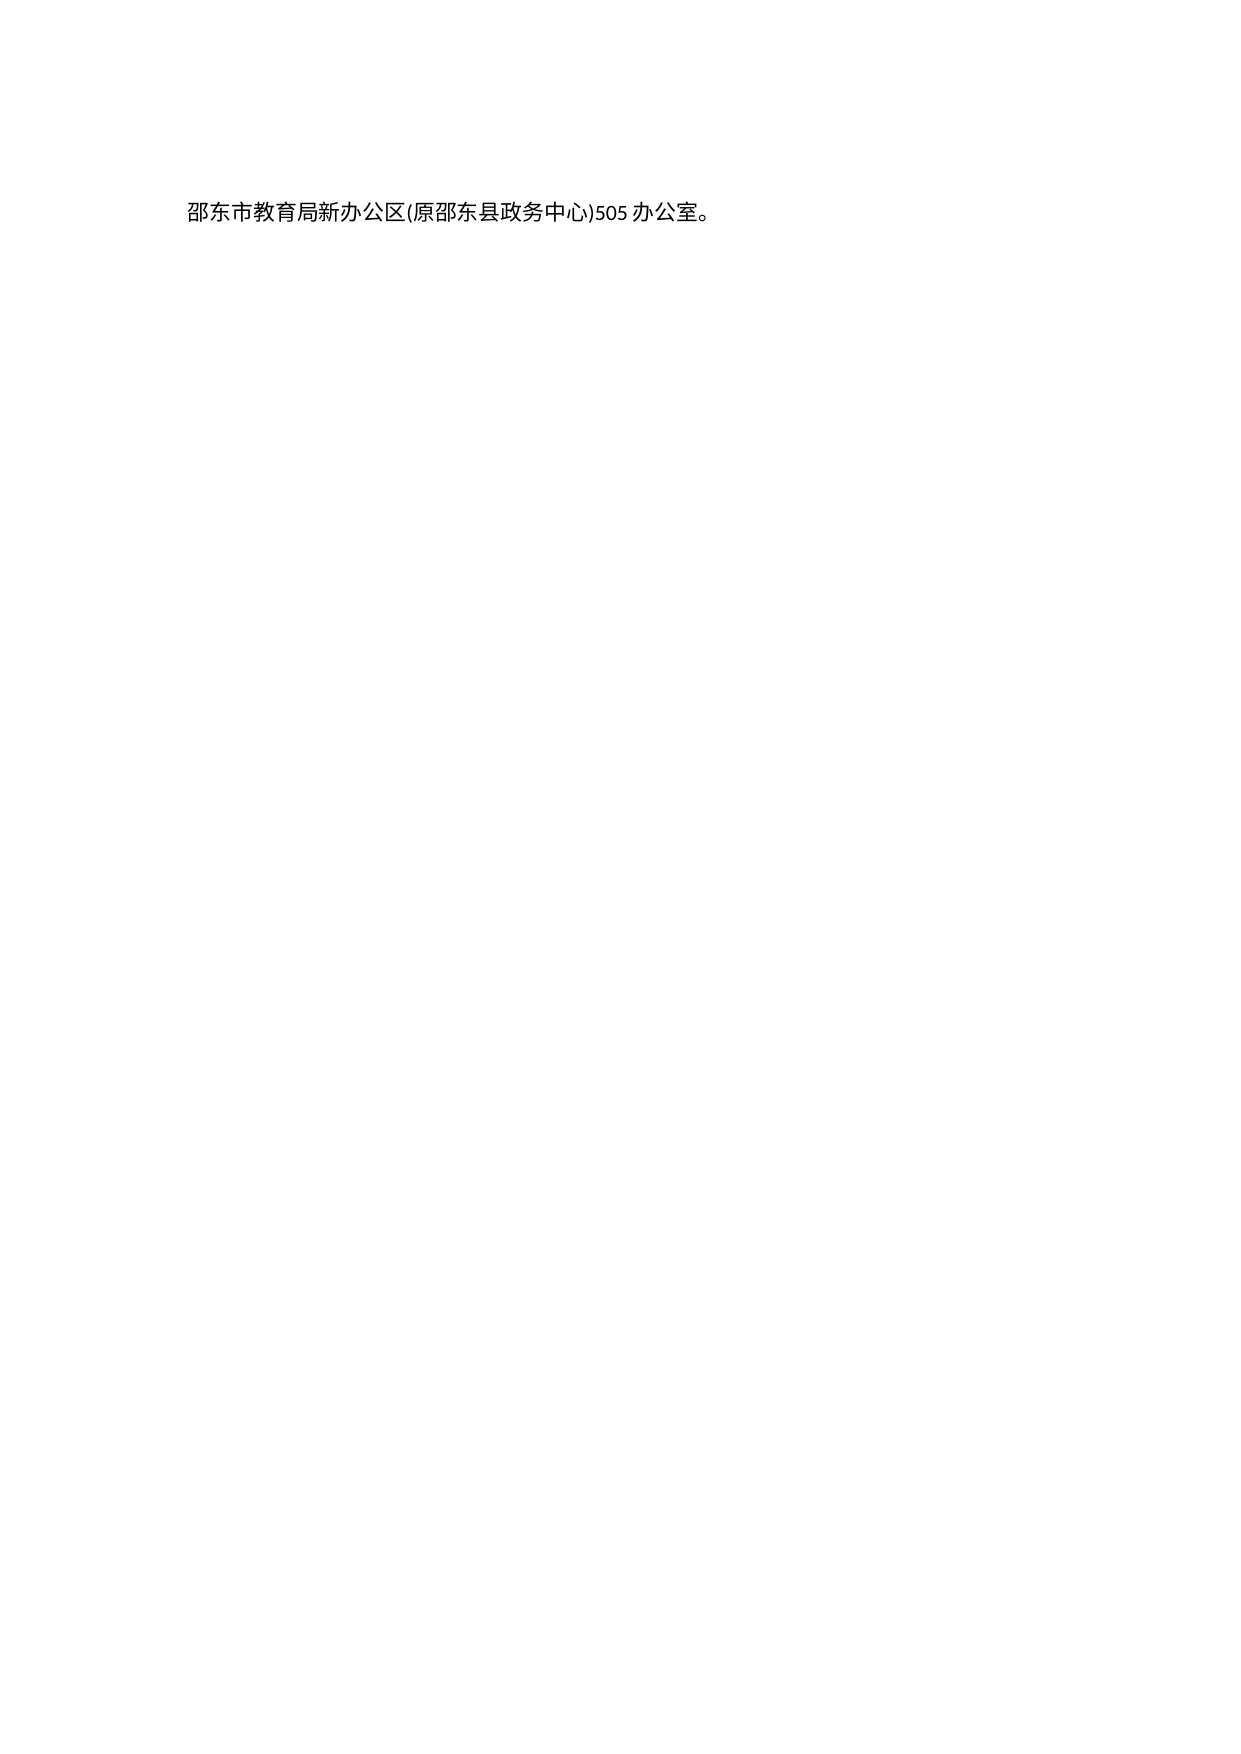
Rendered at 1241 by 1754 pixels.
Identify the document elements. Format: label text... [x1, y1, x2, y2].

text 邵东市教育局新办公区(原邵东县政务中心)505办公室。 [187, 194, 1053, 227]
